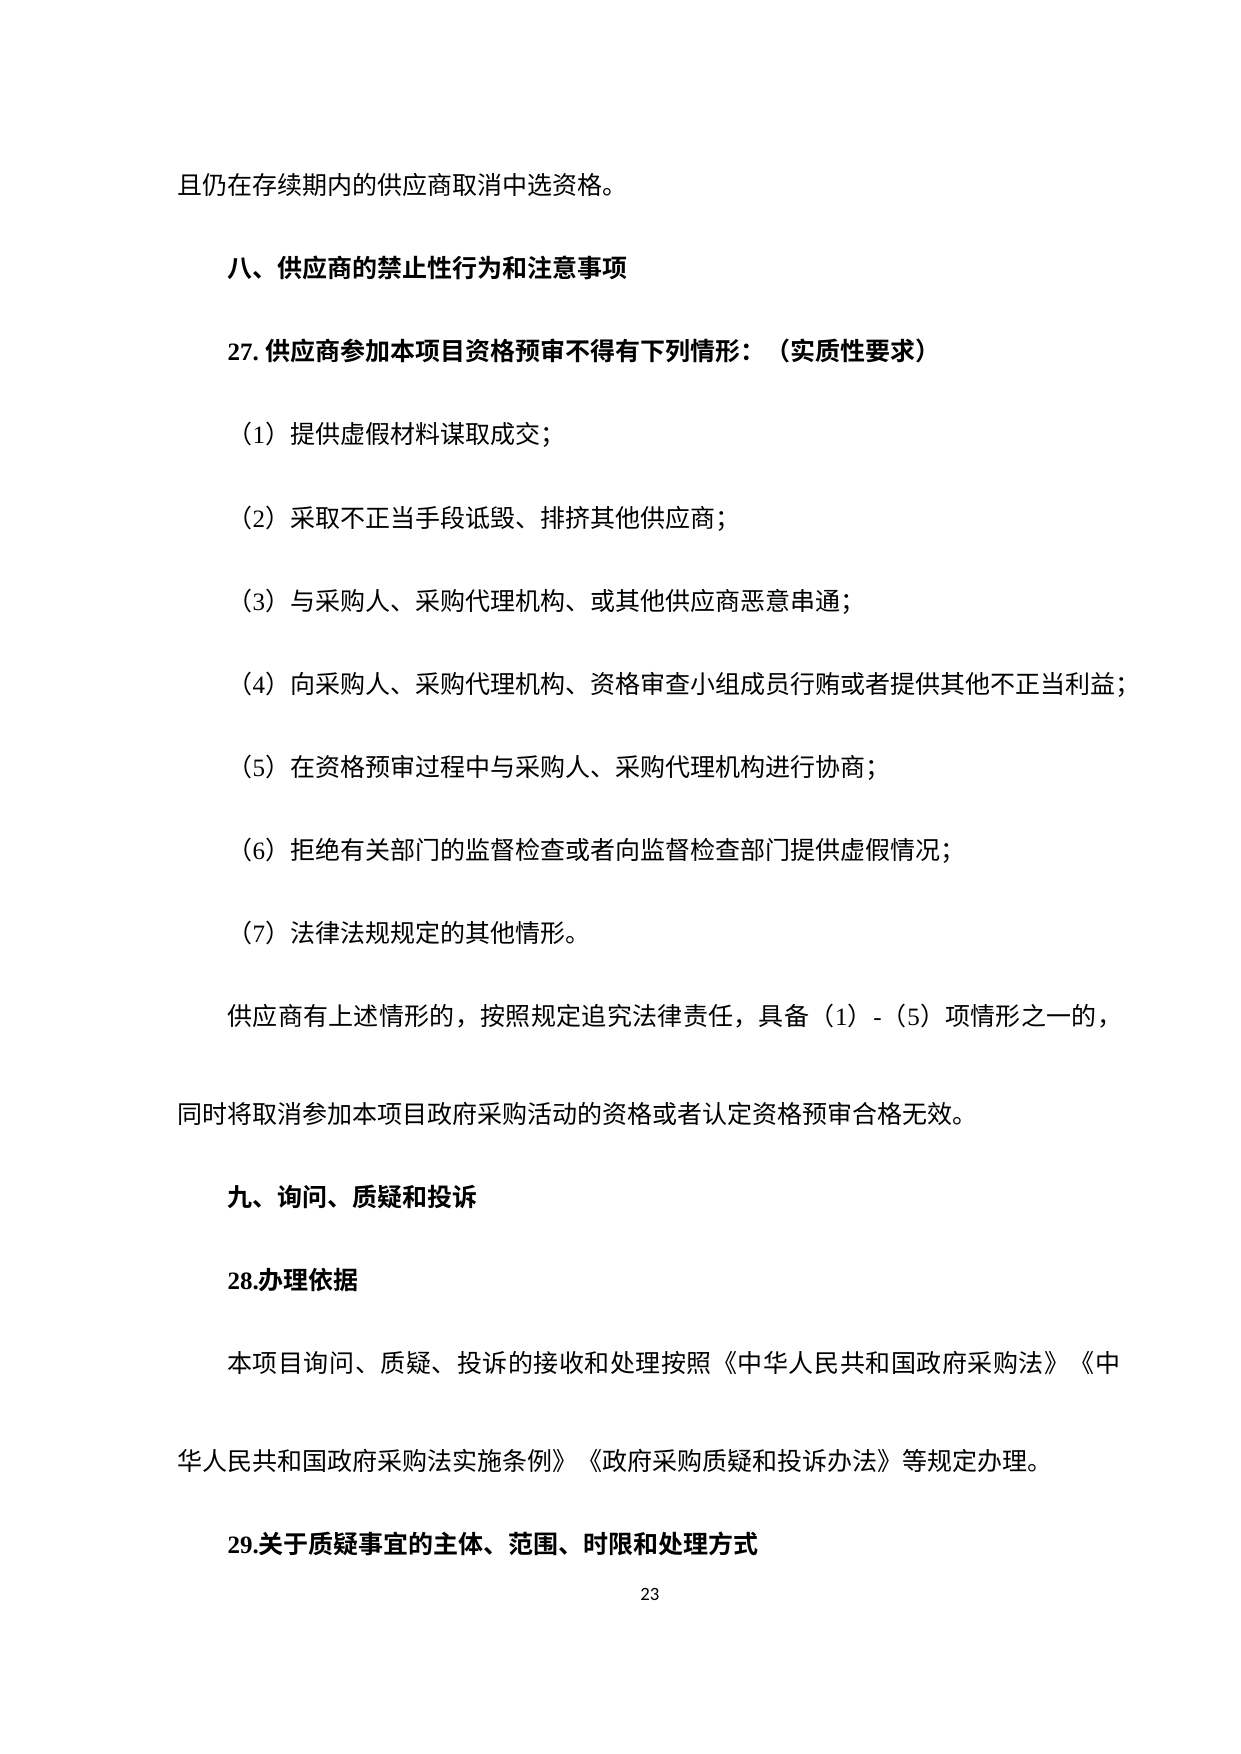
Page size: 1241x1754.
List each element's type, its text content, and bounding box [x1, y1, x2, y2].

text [177, 151, 1122, 216]
text （7）法律法规规定的其他情形。 [177, 899, 1122, 964]
text （6）拒绝有关部门的监督检查或者向监督检查部门提供虚假情况； [177, 816, 1122, 881]
text （4）向采购人、采购代理机构、资格审查小组成员行贿或者提供其他不正当利益； [177, 650, 1122, 715]
text 本项目询问、质疑、投诉的接收和处理按照《中华人民共和国政府采购法》《中华人民共和国政府采购法实施条例》《政府采购质疑和投诉办法》等规定办理。 [177, 1329, 1122, 1492]
text 八、供应商的禁止性行为和注意事项 [177, 234, 1122, 299]
text 28.办理依据 [177, 1246, 1122, 1311]
text （1）提供虚假材料谋取成交； [177, 401, 1122, 466]
text 九、询问、质疑和投诉 [177, 1163, 1122, 1228]
text （2）采取不正当手段诋毁、排挤其他供应商； [177, 484, 1122, 549]
text （5）在资格预审过程中与采购人、采购代理机构进行协商； [177, 733, 1122, 798]
text 供应商有上述情形的，按照规定追究法律责任，具备（1）-（5）项情形之一的，同时将取消参加本项目政府采购活动的资格或者认定资格预审合格无效。 [177, 982, 1122, 1145]
text 29.关于质疑事宜的主体、范围、时限和处理方式 [177, 1510, 1122, 1575]
text （3）与采购人、采购代理机构、或其他供应商恶意串通； [177, 567, 1122, 632]
text 27. 供应商参加本项目资格预审不得有下列情形：（实质性要求） [177, 317, 1122, 382]
